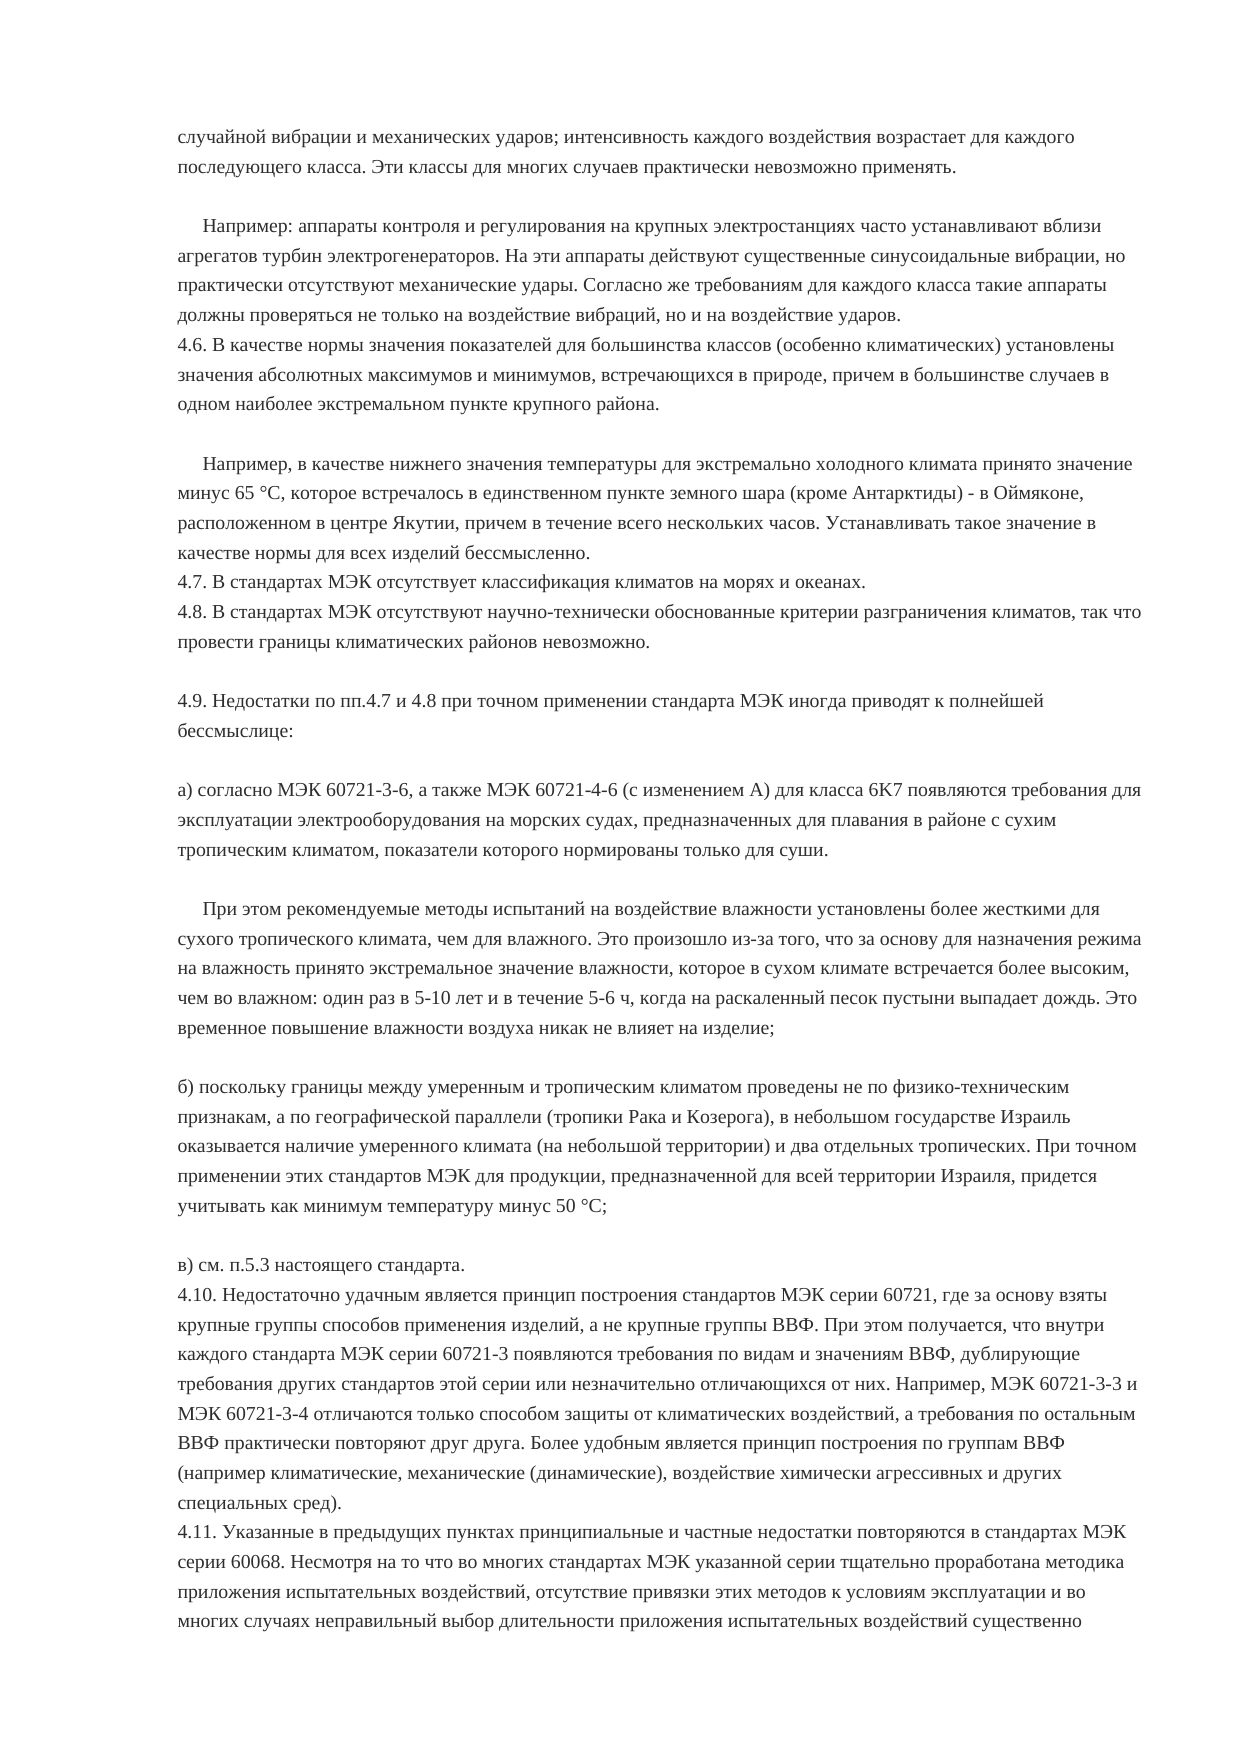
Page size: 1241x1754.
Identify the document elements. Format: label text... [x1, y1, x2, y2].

text 4.8. В стандартах МЭК отсутствуют научно-технически обоснованные критерии разграничения климатов, так что провести границы климатических районов невозможно. [177, 593, 1152, 682]
text 4.9. Недостатки по пп.4.7 и 4.8 при точном применении стандарта МЭК иногда приводят к полнейшей бессмыслице: [177, 682, 1152, 771]
text 4.10. Недостаточно удачным является принцип построения стандартов МЭК серии 60721, где за основу взяты крупные группы способов применения изделий, а не крупные группы ВВФ. При этом получается, что внутри каждого стандарта МЭК серии 60721-3 появляются требования по видам и значениям ВВФ, дублирующие требования других стандартов этой серии или незначительно отличающихся от них. Например, МЭК 60721-3-3 и МЭК 60721-3-4 отличаются только способом защиты от климатических воздействий, а требования по остальным ВВФ практически повторяют друг друга. Более удобным является принцип построения по группам ВВФ (например климатические, механические (динамические), воздействие химически агрессивных и других специальных сред). [177, 1276, 1152, 1513]
text б) поскольку границы между умеренным и тропическим климатом проведены не по физико-техническим признакам, а по географической параллели (тропики Рака и Козерога), в небольшом государстве Израиль оказывается наличие умеренного климата (на небольшой территории) и два отдельных тропических. При точном применении этих стандартов МЭК для продукции, предназначенной для всей территории Израиля, придется учитывать как минимум температуру минус 50 °С; [177, 1068, 1152, 1246]
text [177, 1513, 1152, 1632]
text 4.6. В качестве нормы значения показателей для большинства классов (особенно климатических) установлены значения абсолютных максимумов и минимумов, встречающихся в природе, причем в большинстве случаев в одном наиболее экстремальном пункте крупного района. Например, в качестве нижнего значения температуры для экстремально холодного климата принято значение минус 65 °С, которое встречалось в единственном пункте земного шара (кроме Антарктиды) - в Оймяконе, расположенном в центре Якутии, причем в течение всего нескольких часов. Устанавливать такое значение в качестве нормы для всех изделий бессмысленно. [177, 326, 1152, 563]
text в) см. п.5.3 настоящего стандарта. [177, 1246, 1152, 1276]
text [177, 118, 1152, 326]
text а) согласно МЭК 60721-3-6, а также МЭК 60721-4-6 (с изменением А) для класса 6K7 появляются требования для эксплуатации электрооборудования на морских судах, предназначенных для плавания в районе с сухим тропическим климатом, показатели которого нормированы только для суши. При этом рекомендуемые методы испытаний на воздействие влажности установлены более жесткими для сухого тропического климата, чем для влажного. Это произошло из-за того, что за основу для назначения режима на влажность принято экстремальное значение влажности, которое в сухом климате встречается более высоким, чем во влажном: один раз в 5-10 лет и в течение 5-6 ч, когда на раскаленный песок пустыни выпадает дождь. Это временное повышение влажности воздуха никак не влияет на изделие; [177, 771, 1152, 1068]
text 4.7. В стандартах МЭК отсутствует классификация климатов на морях и океанах. [177, 563, 1152, 593]
